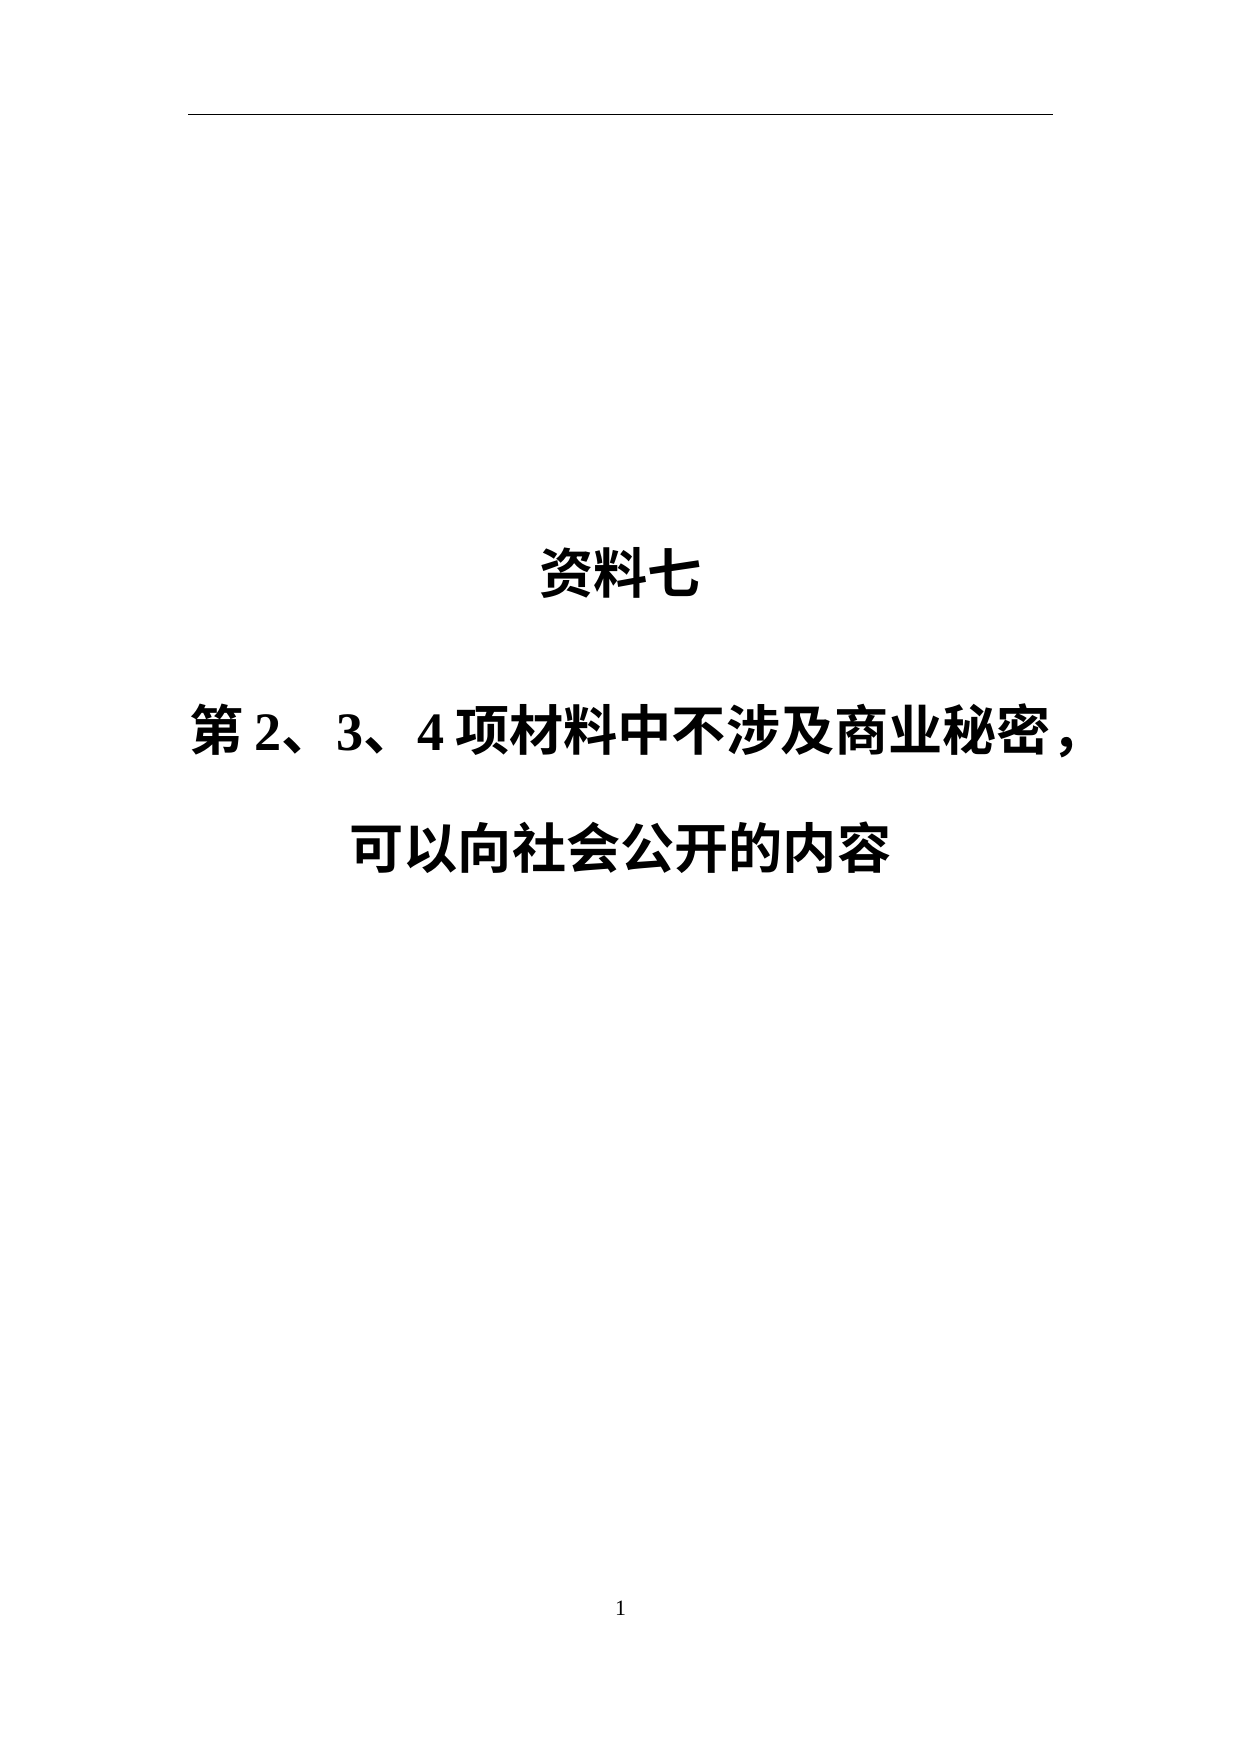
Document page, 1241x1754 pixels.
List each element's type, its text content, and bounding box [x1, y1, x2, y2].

text 资料七 [187, 531, 1053, 609]
text 第2、3、4项材料中不涉及商业秘密，可以向社会公开的内容 [187, 688, 1053, 884]
